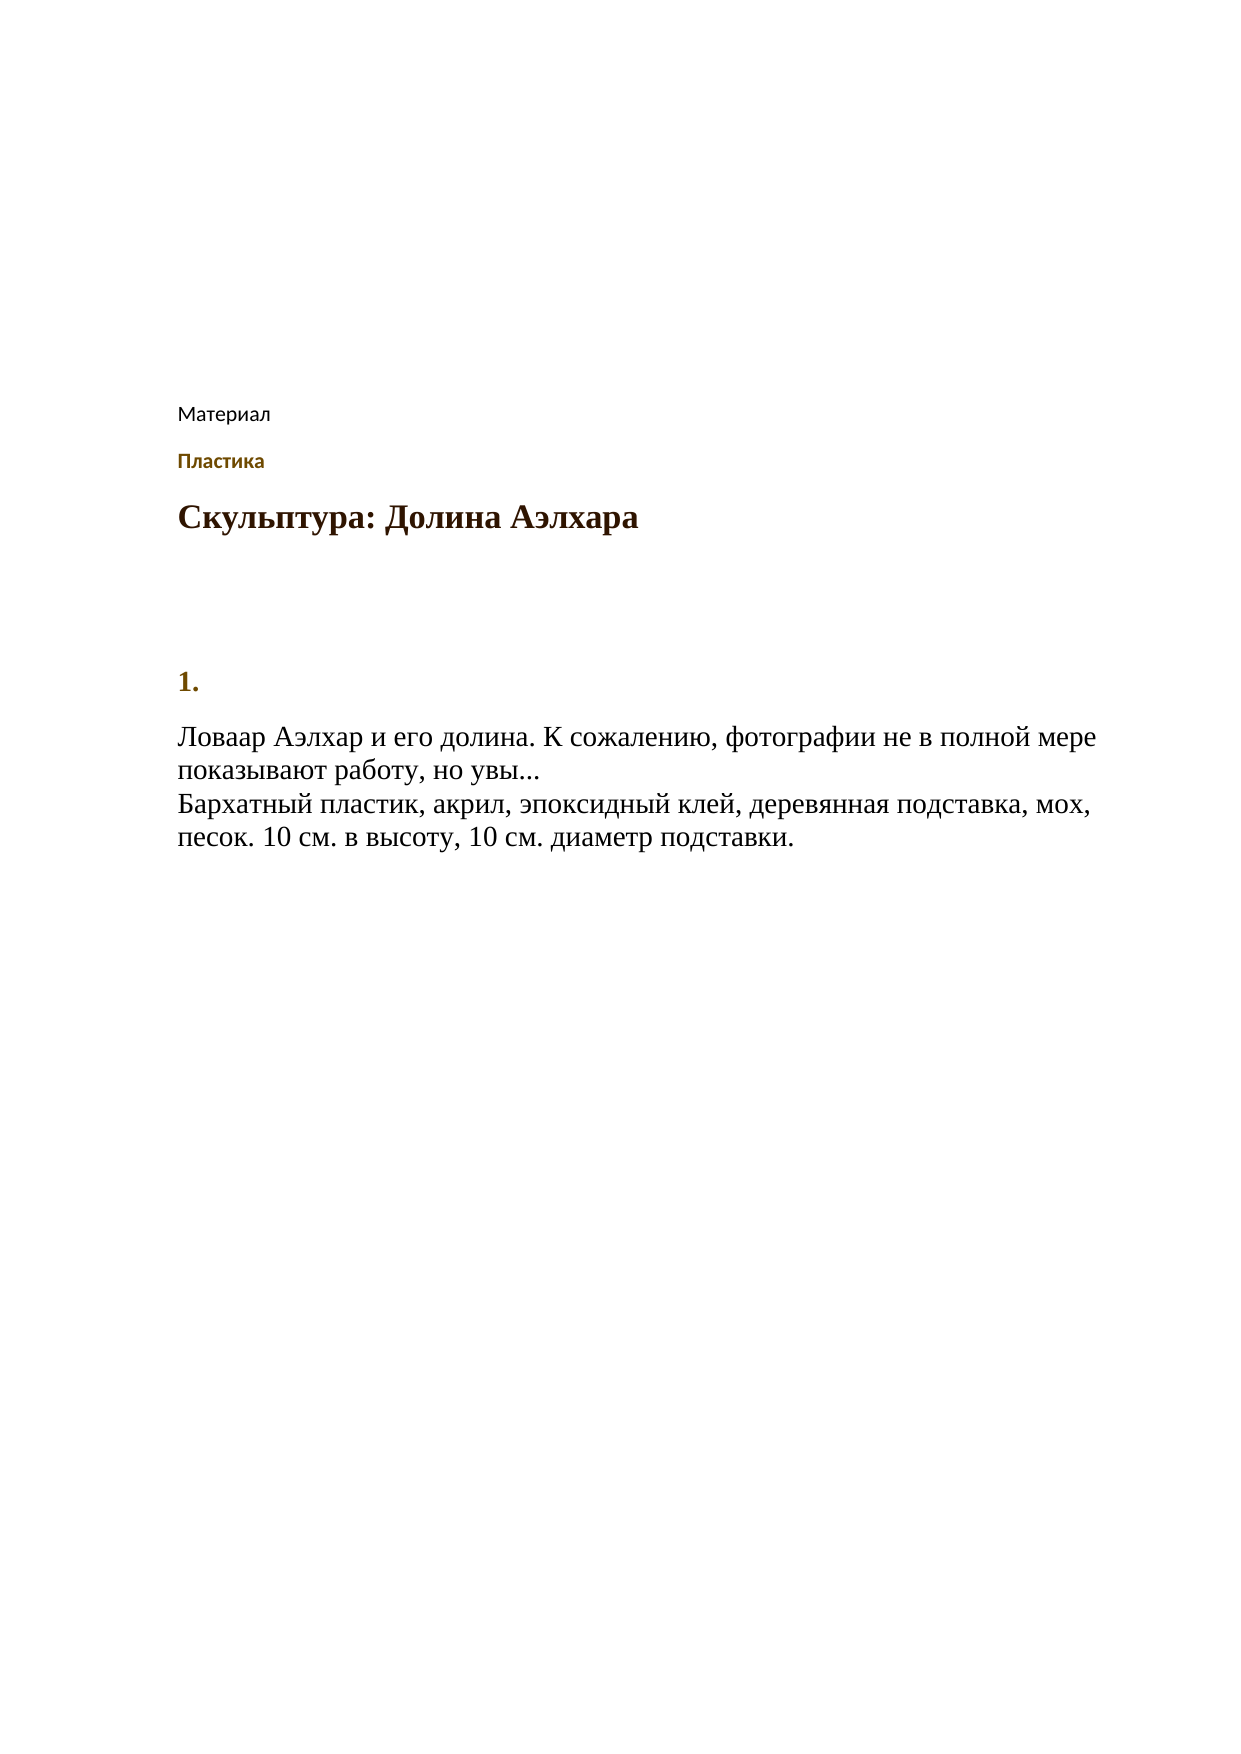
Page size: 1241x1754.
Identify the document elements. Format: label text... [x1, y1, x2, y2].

text 1. [177, 664, 1152, 698]
subtitle Скульптура: Долина Аэлхара [177, 495, 1152, 536]
text Материал [177, 400, 1152, 427]
text Пластика [177, 448, 1152, 474]
text Ловаар Аэлхар и его долина. К сожалению, фотографии не в полной мере показывают работу, но увы... Бархатный пластик, акрил, эпоксидный клей, деревянная подставка, мох, песок. 10 см. в высоту, 10 см. диаметр подставки. [177, 719, 1152, 853]
